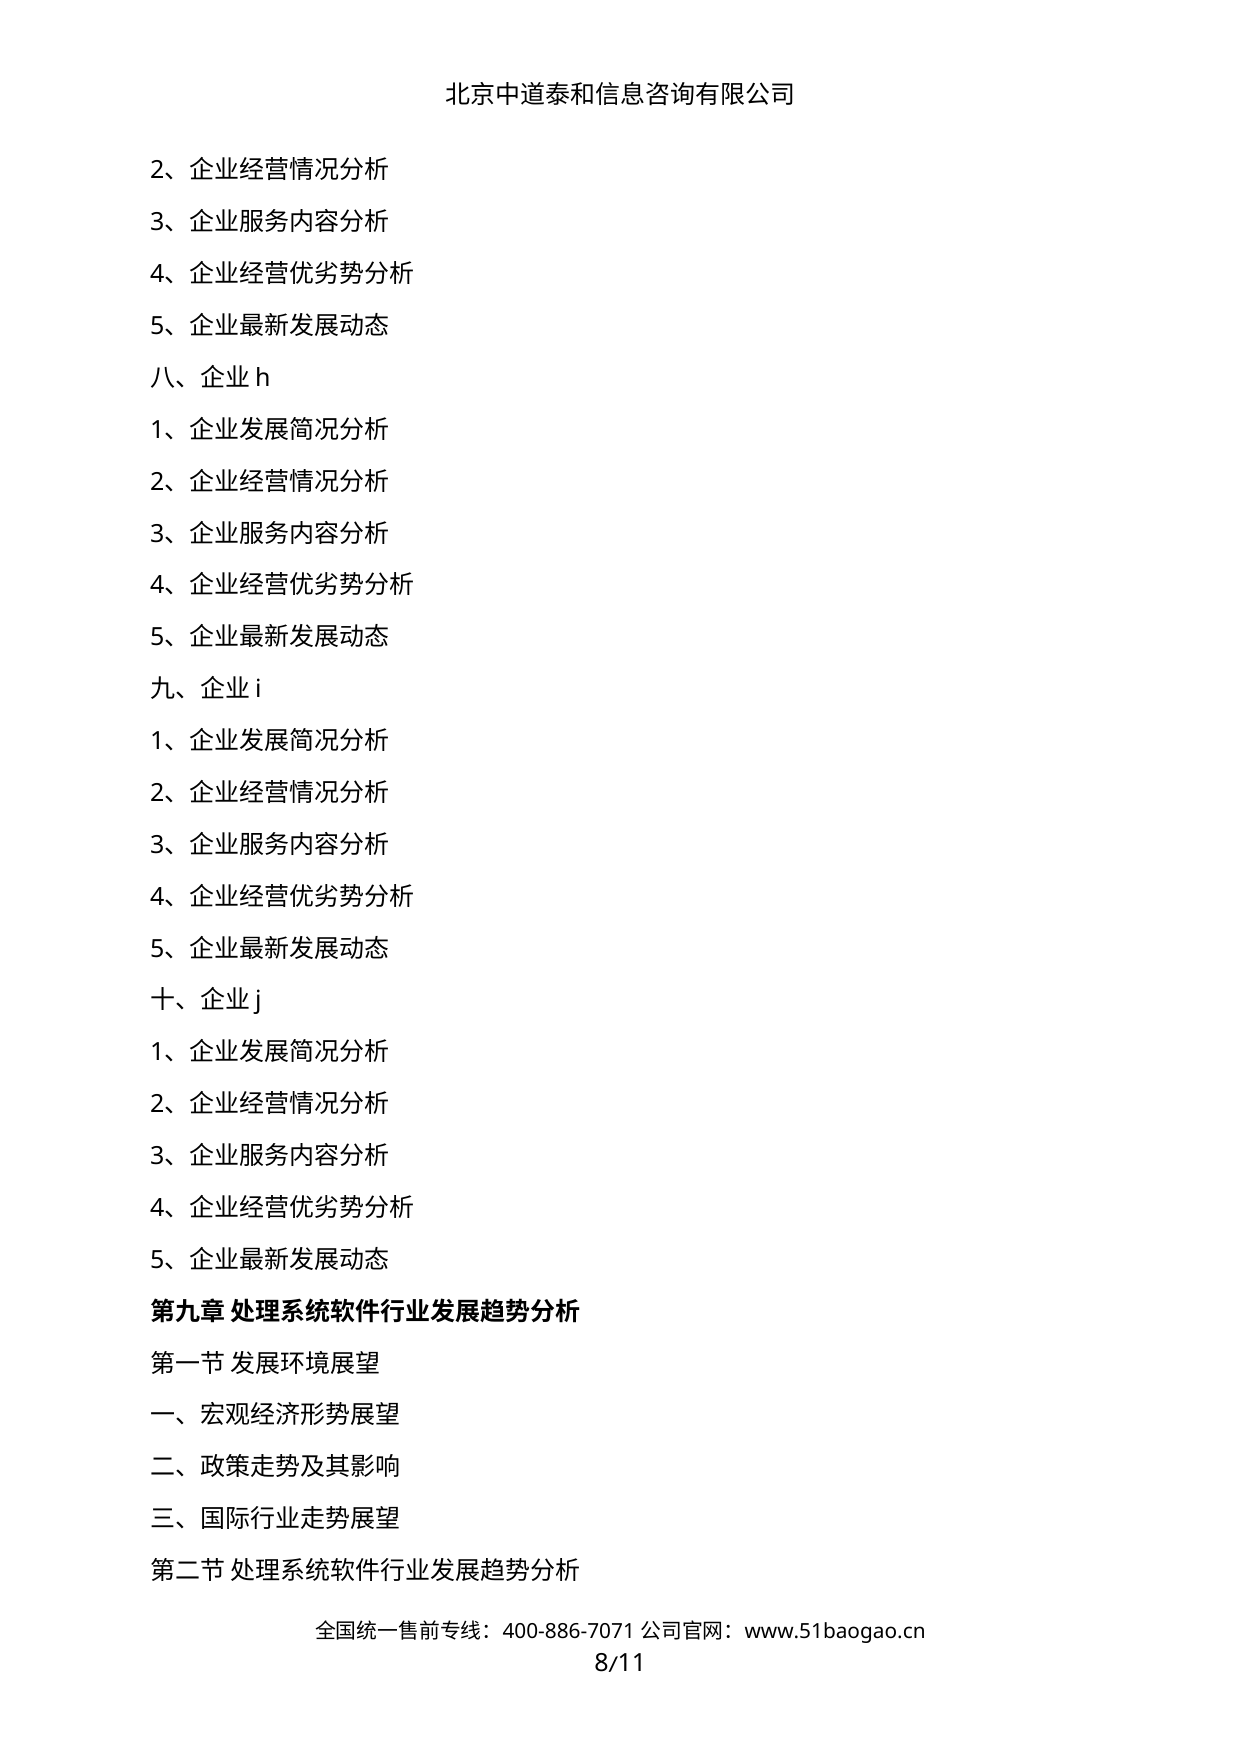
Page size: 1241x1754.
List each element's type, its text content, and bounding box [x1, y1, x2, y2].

text 3、企业服务内容分析 [150, 824, 1090, 861]
text 4、企业经营优劣势分析 [150, 565, 1090, 601]
text 1、企业发展简况分析 [150, 721, 1090, 757]
text 4、企业经营优劣势分析 [150, 876, 1090, 912]
text 九、企业i [150, 669, 1090, 705]
text 1、企业发展简况分析 [150, 1032, 1090, 1068]
text 二、政策走势及其影响 [150, 1447, 1090, 1483]
text 1、企业发展简况分析 [150, 409, 1090, 446]
text 2、企业经营情况分析 [150, 1084, 1090, 1120]
text 一、宏观经济形势展望 [150, 1395, 1090, 1431]
text 5、企业最新发展动态 [150, 306, 1090, 342]
text 十、企业j [150, 980, 1090, 1016]
text 3、企业服务内容分析 [150, 513, 1090, 549]
text 5、企业最新发展动态 [150, 928, 1090, 964]
text 4、企业经营优劣势分析 [150, 1187, 1090, 1224]
text 第一节 发展环境展望 [150, 1343, 1090, 1379]
text 2、企业经营情况分析 [150, 150, 1090, 186]
text 2、企业经营情况分析 [150, 772, 1090, 809]
text 八、企业h [150, 357, 1090, 394]
text 3、企业服务内容分析 [150, 1136, 1090, 1172]
text 5、企业最新发展动态 [150, 617, 1090, 653]
text 第九章 处理系统软件行业发展趋势分析 [150, 1291, 1090, 1327]
text 3、企业服务内容分析 [150, 202, 1090, 238]
text 三、国际行业走势展望 [150, 1499, 1090, 1535]
text 第二节 处理系统软件行业发展趋势分析 [150, 1551, 1090, 1587]
text 5、企业最新发展动态 [150, 1239, 1090, 1276]
text 4、企业经营优劣势分析 [150, 254, 1090, 290]
text 2、企业经营情况分析 [150, 461, 1090, 497]
